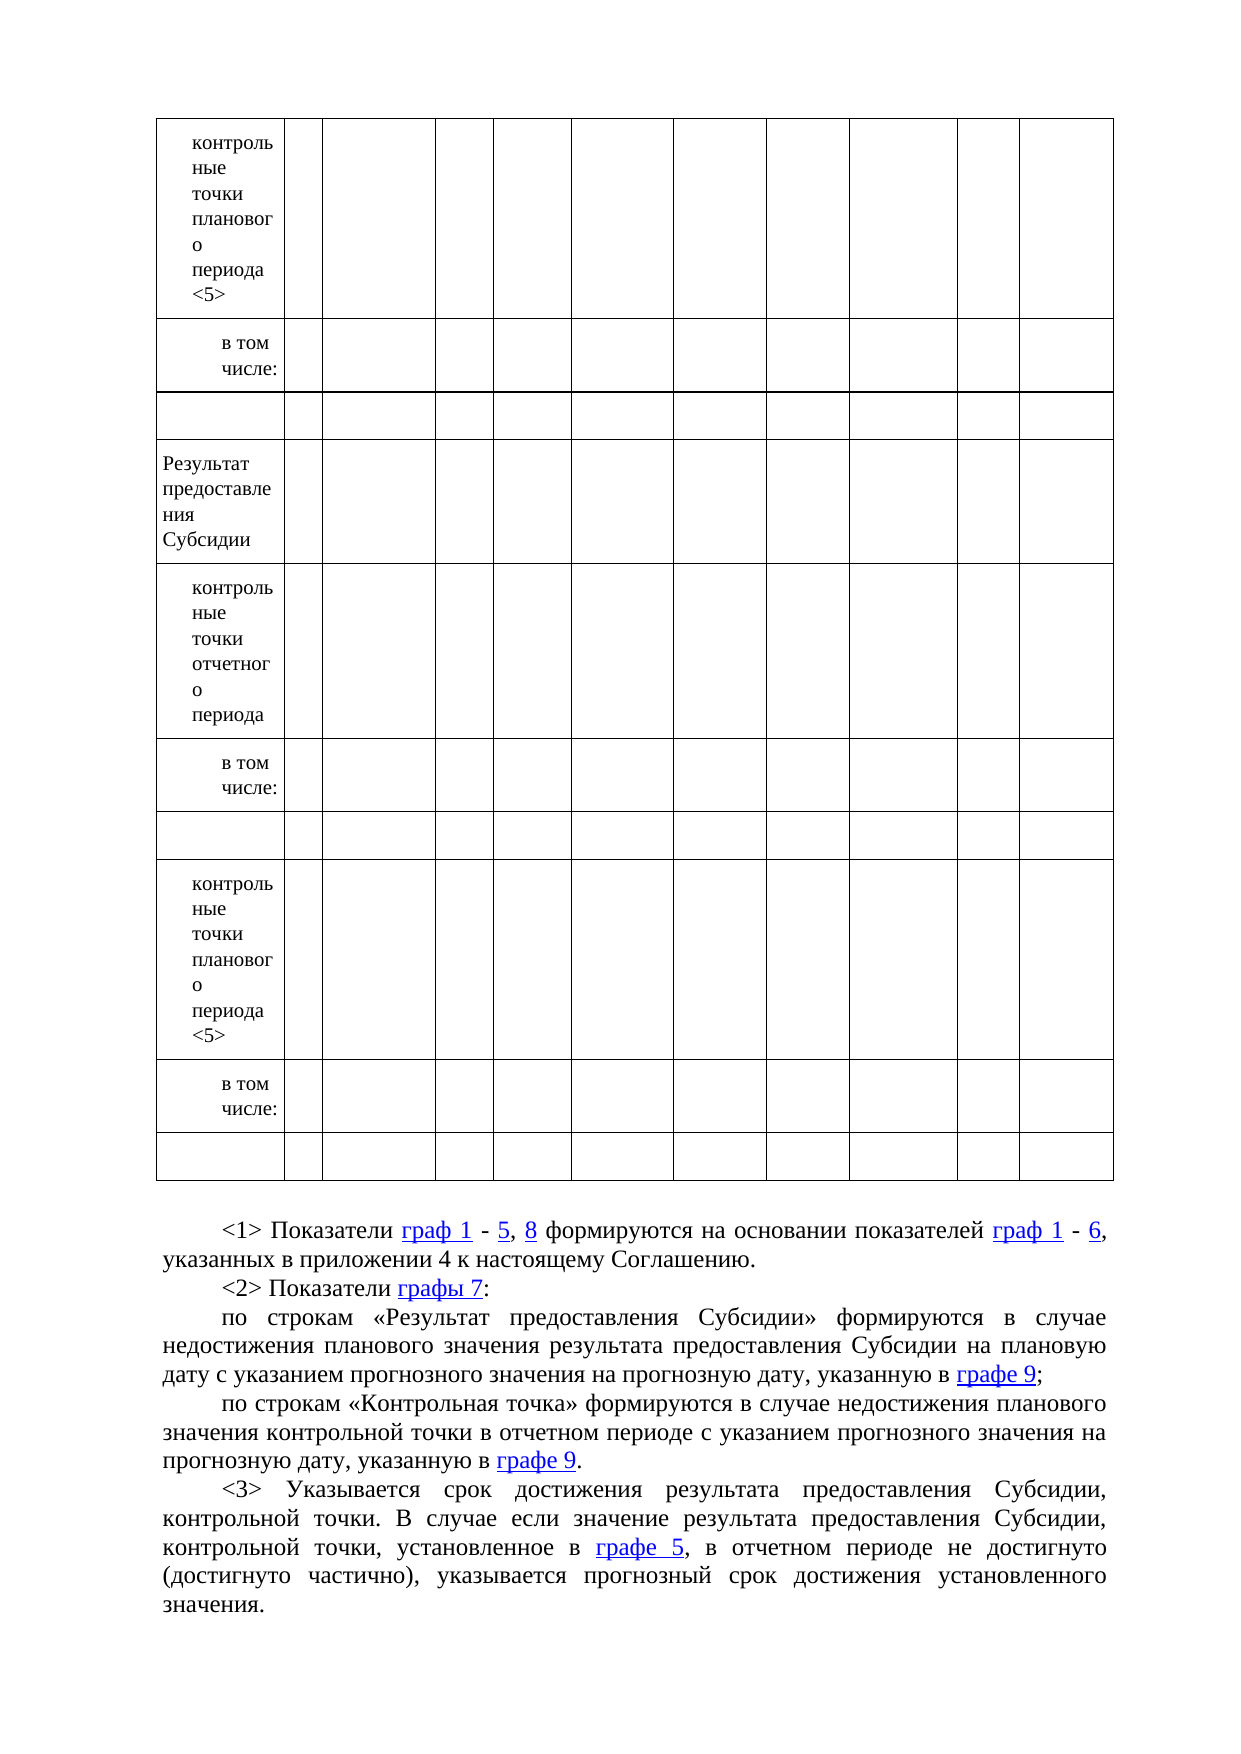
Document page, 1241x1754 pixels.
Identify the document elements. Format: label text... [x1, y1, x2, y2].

table_cell [674, 1060, 766, 1132]
table_cell [1020, 564, 1113, 738]
table_cell в том числе: [157, 739, 284, 811]
table_cell [494, 1133, 571, 1180]
table_cell [494, 393, 571, 439]
table_cell [285, 393, 322, 439]
table_cell [494, 812, 571, 859]
table_cell [323, 319, 435, 391]
table_cell [494, 440, 571, 563]
table_cell [494, 319, 571, 391]
table_cell [958, 1133, 1019, 1180]
table_cell [850, 119, 957, 318]
table_cell [1020, 739, 1113, 811]
table_cell [494, 1060, 571, 1132]
table_cell [674, 1133, 766, 1180]
table_cell [1020, 319, 1113, 391]
table_cell [285, 440, 322, 563]
table_cell [494, 739, 571, 811]
table_cell [674, 319, 766, 391]
table_cell [436, 393, 493, 439]
table_cell [285, 119, 322, 318]
table_cell [958, 1060, 1019, 1132]
table_cell [285, 1060, 322, 1132]
table_cell [958, 739, 1019, 811]
table_cell [674, 564, 766, 738]
table_cell [674, 812, 766, 859]
table_cell [767, 440, 849, 563]
table_cell [323, 1133, 435, 1180]
table_cell [285, 1133, 322, 1180]
table_cell [323, 812, 435, 859]
table_cell [572, 119, 673, 318]
table_cell [436, 1133, 493, 1180]
table_cell [1020, 393, 1113, 439]
table_cell [323, 1060, 435, 1132]
table_cell [850, 319, 957, 391]
table_cell [1020, 860, 1113, 1059]
table_cell [850, 1133, 957, 1180]
table_cell [323, 860, 435, 1059]
table_cell [1020, 119, 1113, 318]
table_cell [436, 1060, 493, 1132]
table_cell [572, 1133, 673, 1180]
table_cell [572, 440, 673, 563]
table_cell [767, 393, 849, 439]
table_cell [572, 812, 673, 859]
table_cell [436, 860, 493, 1059]
table_cell [850, 1060, 957, 1132]
table_cell [1020, 1060, 1113, 1132]
table_cell [958, 119, 1019, 318]
table_cell [494, 119, 571, 318]
table_cell [572, 319, 673, 391]
table_cell [285, 739, 322, 811]
table_cell [958, 393, 1019, 439]
table_cell [323, 119, 435, 318]
table_cell [494, 860, 571, 1059]
table_cell [157, 812, 284, 859]
table_cell в том числе: [157, 319, 284, 391]
table_cell [323, 739, 435, 811]
table_cell [958, 319, 1019, 391]
table_cell [767, 1133, 849, 1180]
table_cell контрольные точки отчетного периода [157, 564, 284, 738]
table_cell [767, 564, 849, 738]
table_cell [1020, 440, 1113, 563]
table_cell [494, 564, 571, 738]
table_cell [958, 564, 1019, 738]
table_cell [850, 393, 957, 439]
table_cell [850, 440, 957, 563]
table_cell [958, 860, 1019, 1059]
table_cell [157, 1133, 284, 1180]
table_cell [850, 812, 957, 859]
table_cell [323, 393, 435, 439]
table_cell [674, 393, 766, 439]
table_cell [958, 440, 1019, 563]
table_cell [958, 812, 1019, 859]
table_cell [436, 812, 493, 859]
table_cell [674, 860, 766, 1059]
table_cell [674, 739, 766, 811]
table_cell [850, 739, 957, 811]
table_cell [285, 319, 322, 391]
table_cell [323, 440, 435, 563]
table_cell [767, 319, 849, 391]
table_cell [436, 739, 493, 811]
table_cell [285, 564, 322, 738]
table_cell [572, 564, 673, 738]
table_cell [1020, 1133, 1113, 1180]
table_cell [674, 440, 766, 563]
table_cell [436, 119, 493, 318]
table_cell [767, 1060, 849, 1132]
table_cell [767, 739, 849, 811]
table_cell [572, 1060, 673, 1132]
table_cell [323, 564, 435, 738]
table_cell [767, 860, 849, 1059]
table_cell [674, 119, 766, 318]
table_cell контрольные точки планового периода <5> [157, 119, 284, 318]
table_cell [572, 860, 673, 1059]
table_cell в том числе: [157, 1060, 284, 1132]
table_cell [285, 812, 322, 859]
table_cell [572, 739, 673, 811]
table_cell [1020, 812, 1113, 859]
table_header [156, 1205, 1114, 1629]
table_cell [572, 393, 673, 439]
table_cell контрольные точки планового периода <5> [157, 860, 284, 1059]
table_cell Результат предоставления Субсидии [157, 440, 284, 563]
table_cell [285, 860, 322, 1059]
table_cell [850, 564, 957, 738]
table_cell [436, 319, 493, 391]
table_cell [436, 564, 493, 738]
table_cell [767, 119, 849, 318]
table_cell [157, 393, 284, 439]
table_cell [850, 860, 957, 1059]
table_cell [767, 812, 849, 859]
table_cell [436, 440, 493, 563]
